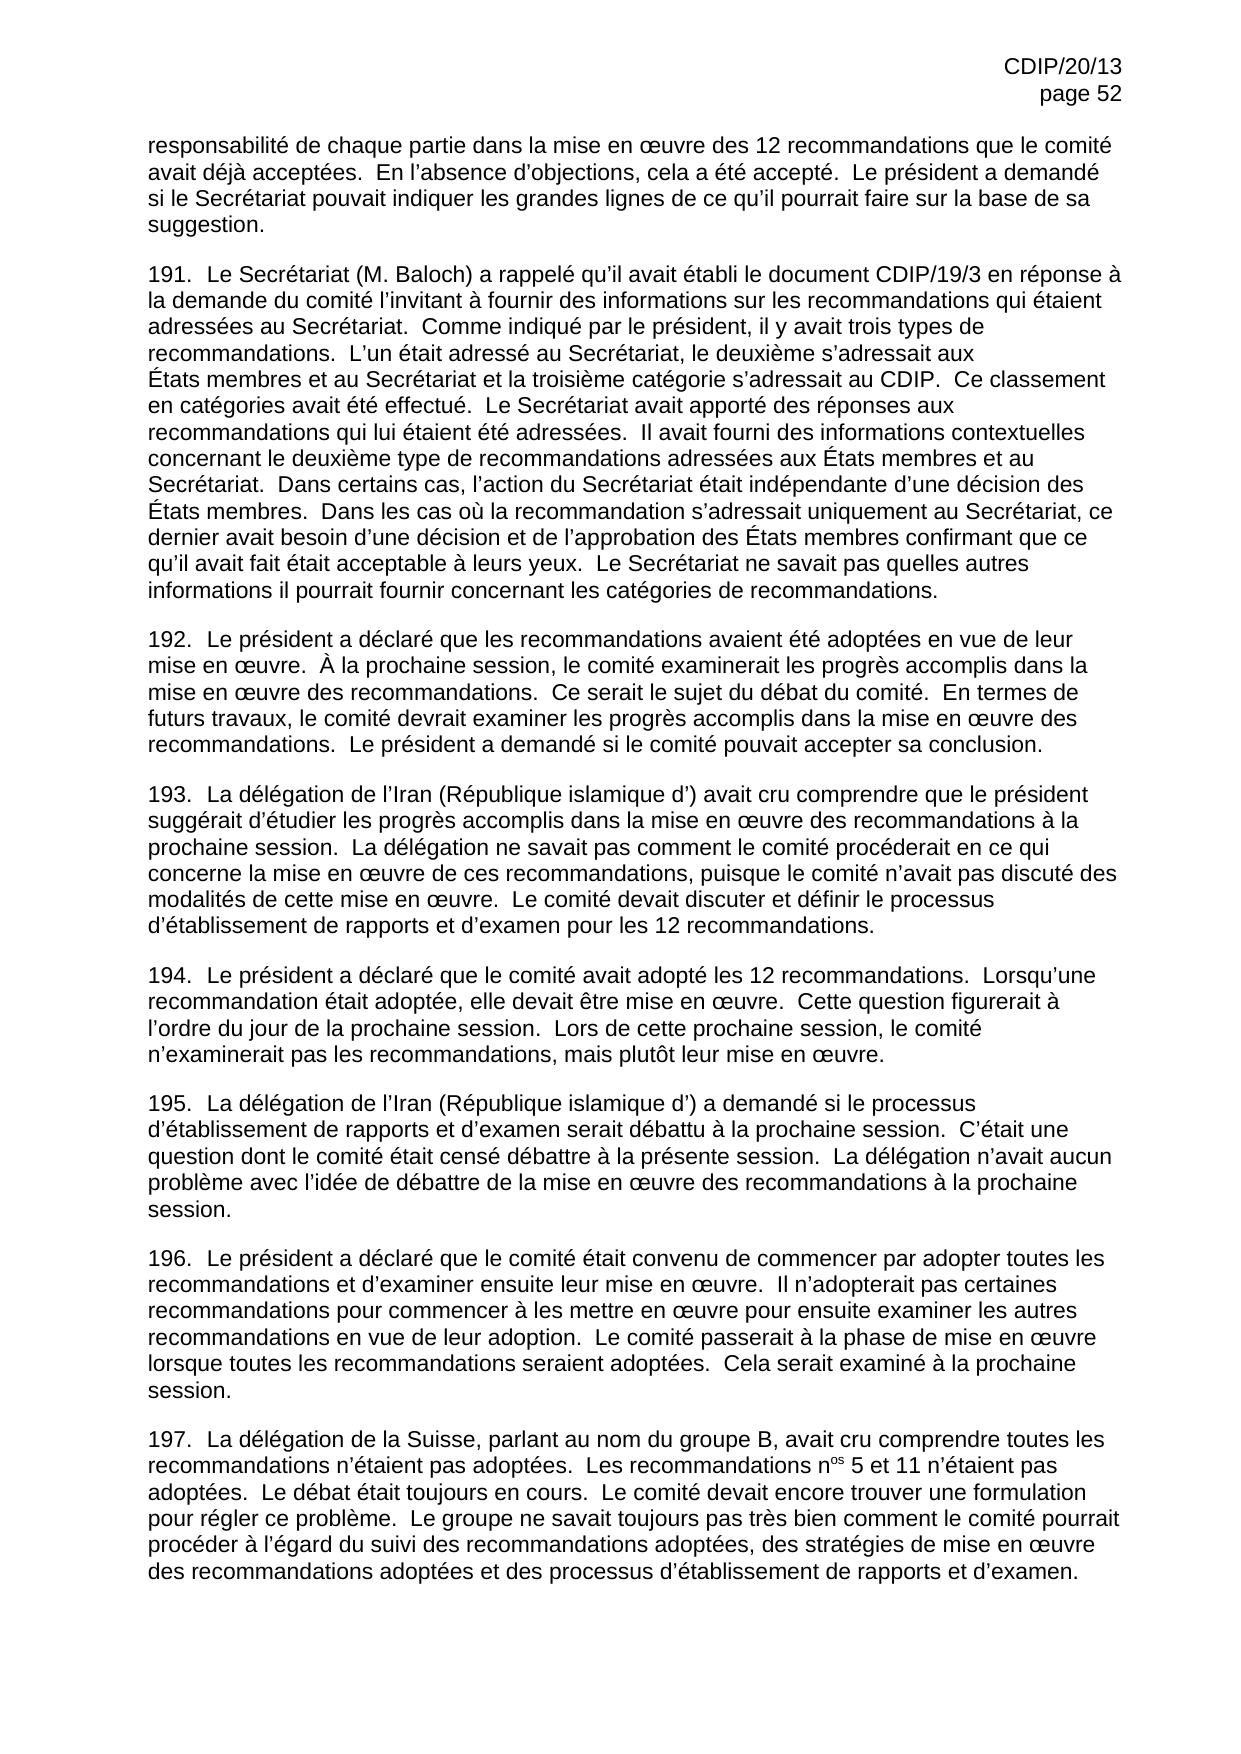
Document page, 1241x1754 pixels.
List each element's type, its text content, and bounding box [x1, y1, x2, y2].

text Le Secrétariat (M. Baloch) a rappelé qu’il avait établi le document CDIP/19/3 en réponse à la demande du comité l’invitant à fournir des informations sur les recommandations qui étaient adressées au Secrétariat. Comme indiqué par le président, il y avait trois types de recommandations. L’un était adressé au Secrétariat, le deuxième s’adressait aux États membres et au Secrétariat et la troisième catégorie s’adressait au CDIP. Ce classement en catégories avait été effectué. Le Secrétariat avait apporté des réponses aux recommandations qui lui étaient été adressées. Il avait fourni des informations contextuelles concernant le deuxième type de recommandations adressées aux États membres et au Secrétariat. Dans certains cas, l’action du Secrétariat était indépendante d’une décision des États membres. Dans les cas où la recommandation s’adressait uniquement au Secrétariat, ce dernier avait besoin d’une décision et de l’approbation des États membres confirmant que ce qu’il avait fait était acceptable à leurs yeux. Le Secrétariat ne savait pas quelles autres informations il pourrait fournir concernant les catégories de recommandations. [148, 261, 1122, 603]
text Le président a déclaré que les recommandations avaient été adoptées en vue de leur mise en œuvre. À la prochaine session, le comité examinerait les progrès accomplis dans la mise en œuvre des recommandations. Ce serait le sujet du débat du comité. En termes de futurs travaux, le comité devrait examiner les progrès accomplis dans la mise en œuvre des recommandations. Le président a demandé si le comité pouvait accepter sa conclusion. [148, 626, 1122, 758]
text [148, 1426, 1122, 1584]
text La délégation de l’Iran (République islamique d’) avait cru comprendre que le président suggérait d’étudier les progrès accomplis dans la mise en œuvre des recommandations à la prochaine session. La délégation ne savait pas comment le comité procéderait en ce qui concerne la mise en œuvre de ces recommandations, puisque le comité n’avait pas discuté des modalités de cette mise en œuvre. Le comité devait discuter et définir le processus d’établissement de rapports et d’examen pour les 12 recommandations. [148, 781, 1122, 939]
text Le président a déclaré que le comité était convenu de commencer par adopter toutes les recommandations et d’examiner ensuite leur mise en œuvre. Il n’adopterait pas certaines recommandations pour commencer à les mettre en œuvre pour ensuite examiner les autres recommandations en vue de leur adoption. Le comité passerait à la phase de mise en œuvre lorsque toutes les recommandations seraient adoptées. Cela serait examiné à la prochaine session. [148, 1245, 1122, 1403]
text Le président a déclaré que le comité avait adopté les 12 recommandations. Lorsqu’une recommandation était adoptée, elle devait être mise en œuvre. Cette question figurerait à l’ordre du jour de la prochaine session. Lors de cette prochaine session, le comité n’examinerait pas les recommandations, mais plutôt leur mise en œuvre. [148, 962, 1122, 1067]
text La délégation de l’Iran (République islamique d’) a demandé si le processus d’établissement de rapports et d’examen serait débattu à la prochaine session. C’était une question dont le comité était censé débattre à la présente session. La délégation n’avait aucun problème avec l’idée de débattre de la mise en œuvre des recommandations à la prochaine session. [148, 1090, 1122, 1222]
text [148, 132, 1122, 238]
